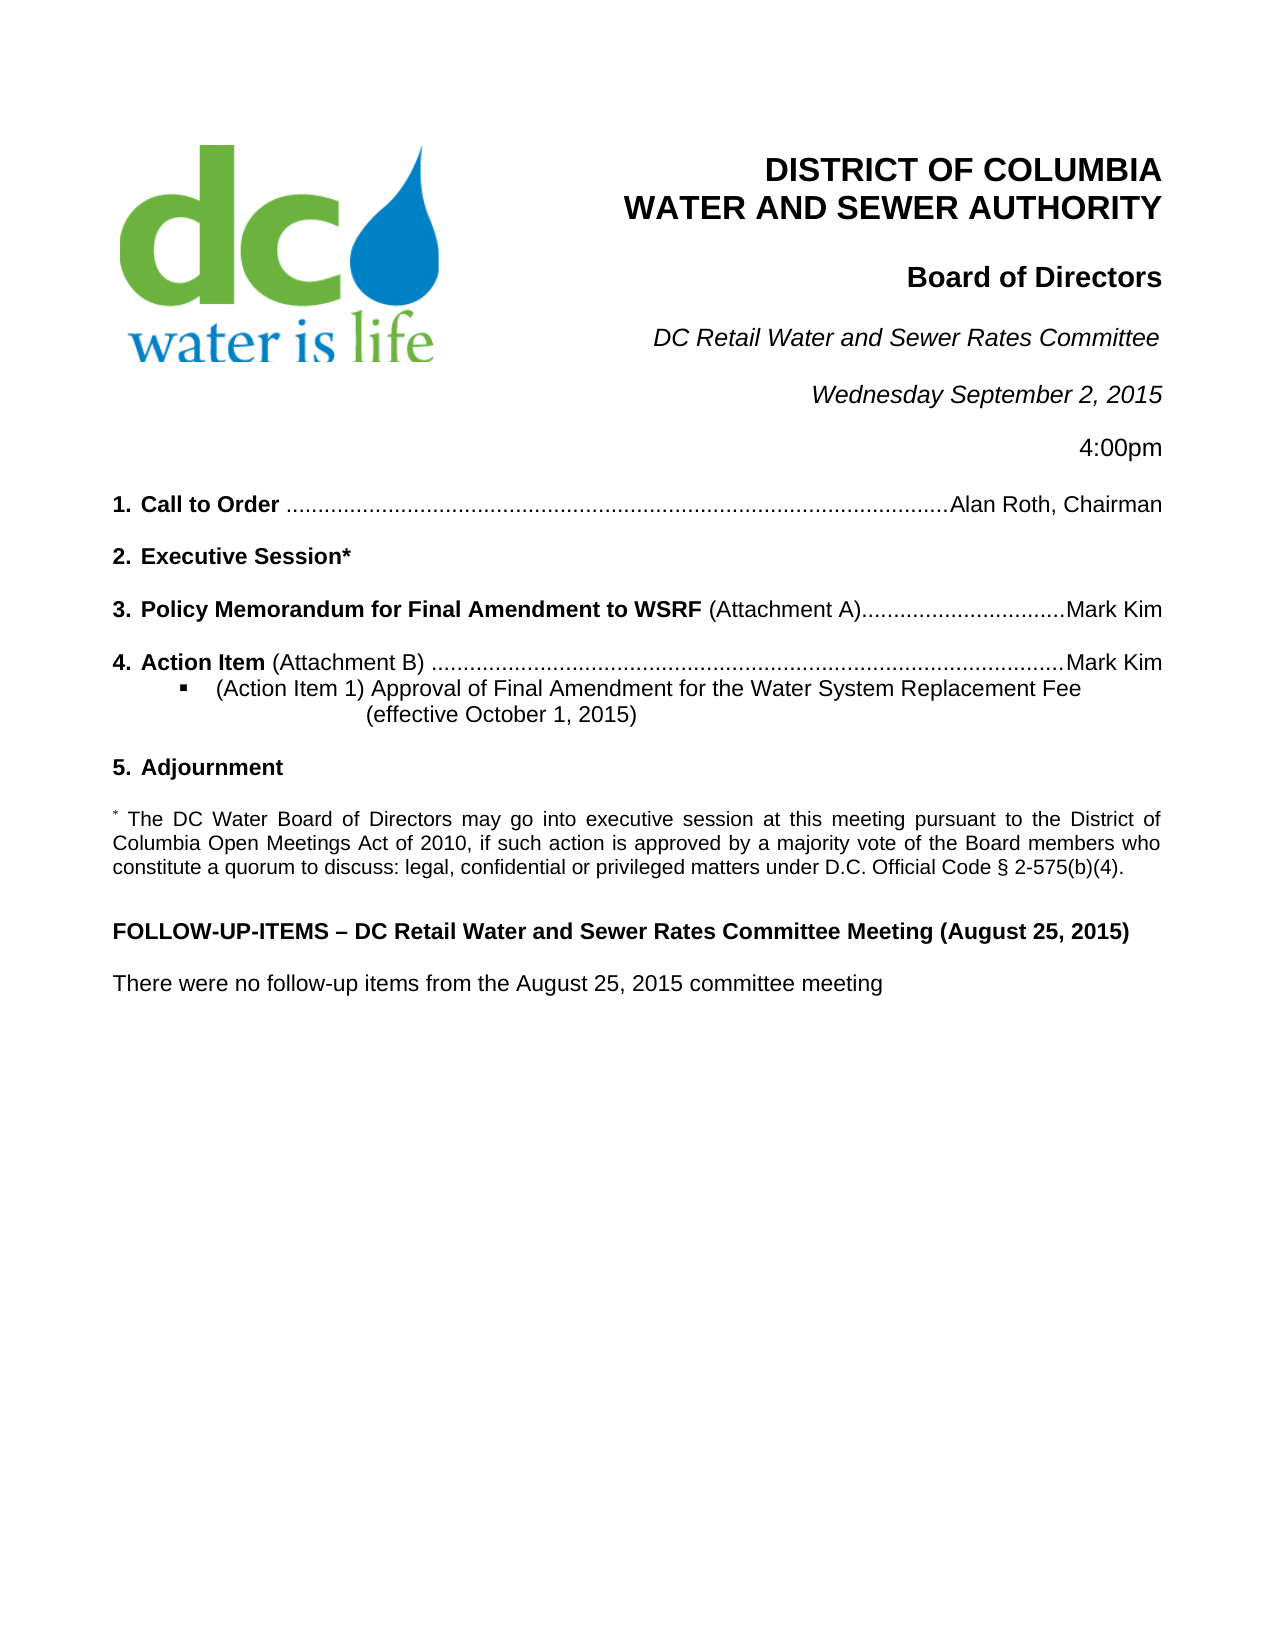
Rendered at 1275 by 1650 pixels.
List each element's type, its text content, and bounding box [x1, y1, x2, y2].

list (Action Item 1) Approval of Final Amendment for the Water System Replacement Fee [178, 675, 1209, 701]
list Policy Memorandum for Final Amendment to WSRF (Attachment A) Mark Kim [112, 596, 1135, 622]
text DISTRICT OF COLUMBIA [534, 150, 1162, 188]
text There were no follow-up items from the August 25, 2015 committee meeting [112, 970, 1162, 997]
subtitle DC Retail Water and Sewer Rates Committee [572, 323, 1162, 351]
list Executive Session* [112, 543, 1135, 569]
list (effective October 1, 2015) [216, 701, 1209, 728]
list Adjournment [112, 754, 1135, 780]
text * The DC Water Board of Directors may go into executive session at this meeting pursuant to the District of Columbia Open Meetings Act of 2010, if such action is approved by a majority vote of the Board members who constitute a quorum to discuss: legal, confidential or privileged matters under D.C. Official Code § 2-575(b)(4). [112, 807, 1162, 879]
text Follow-up-ITEMS – DC Retail Water and Sewer Rates Committee Meeting (August 25, 2015) [112, 918, 1135, 944]
text 4:00pm [534, 433, 1162, 462]
picture [120, 145, 439, 361]
list Action Item (Attachment B) Mark Kim [112, 649, 1209, 675]
subtitle Wednesday September 2, 2015 [534, 380, 1162, 409]
text WATER AND SEWER AUTHORITY [534, 188, 1162, 227]
list Call to Order Alan Roth, Chairman [112, 491, 1209, 517]
subtitle Board of Directors [534, 260, 1162, 294]
